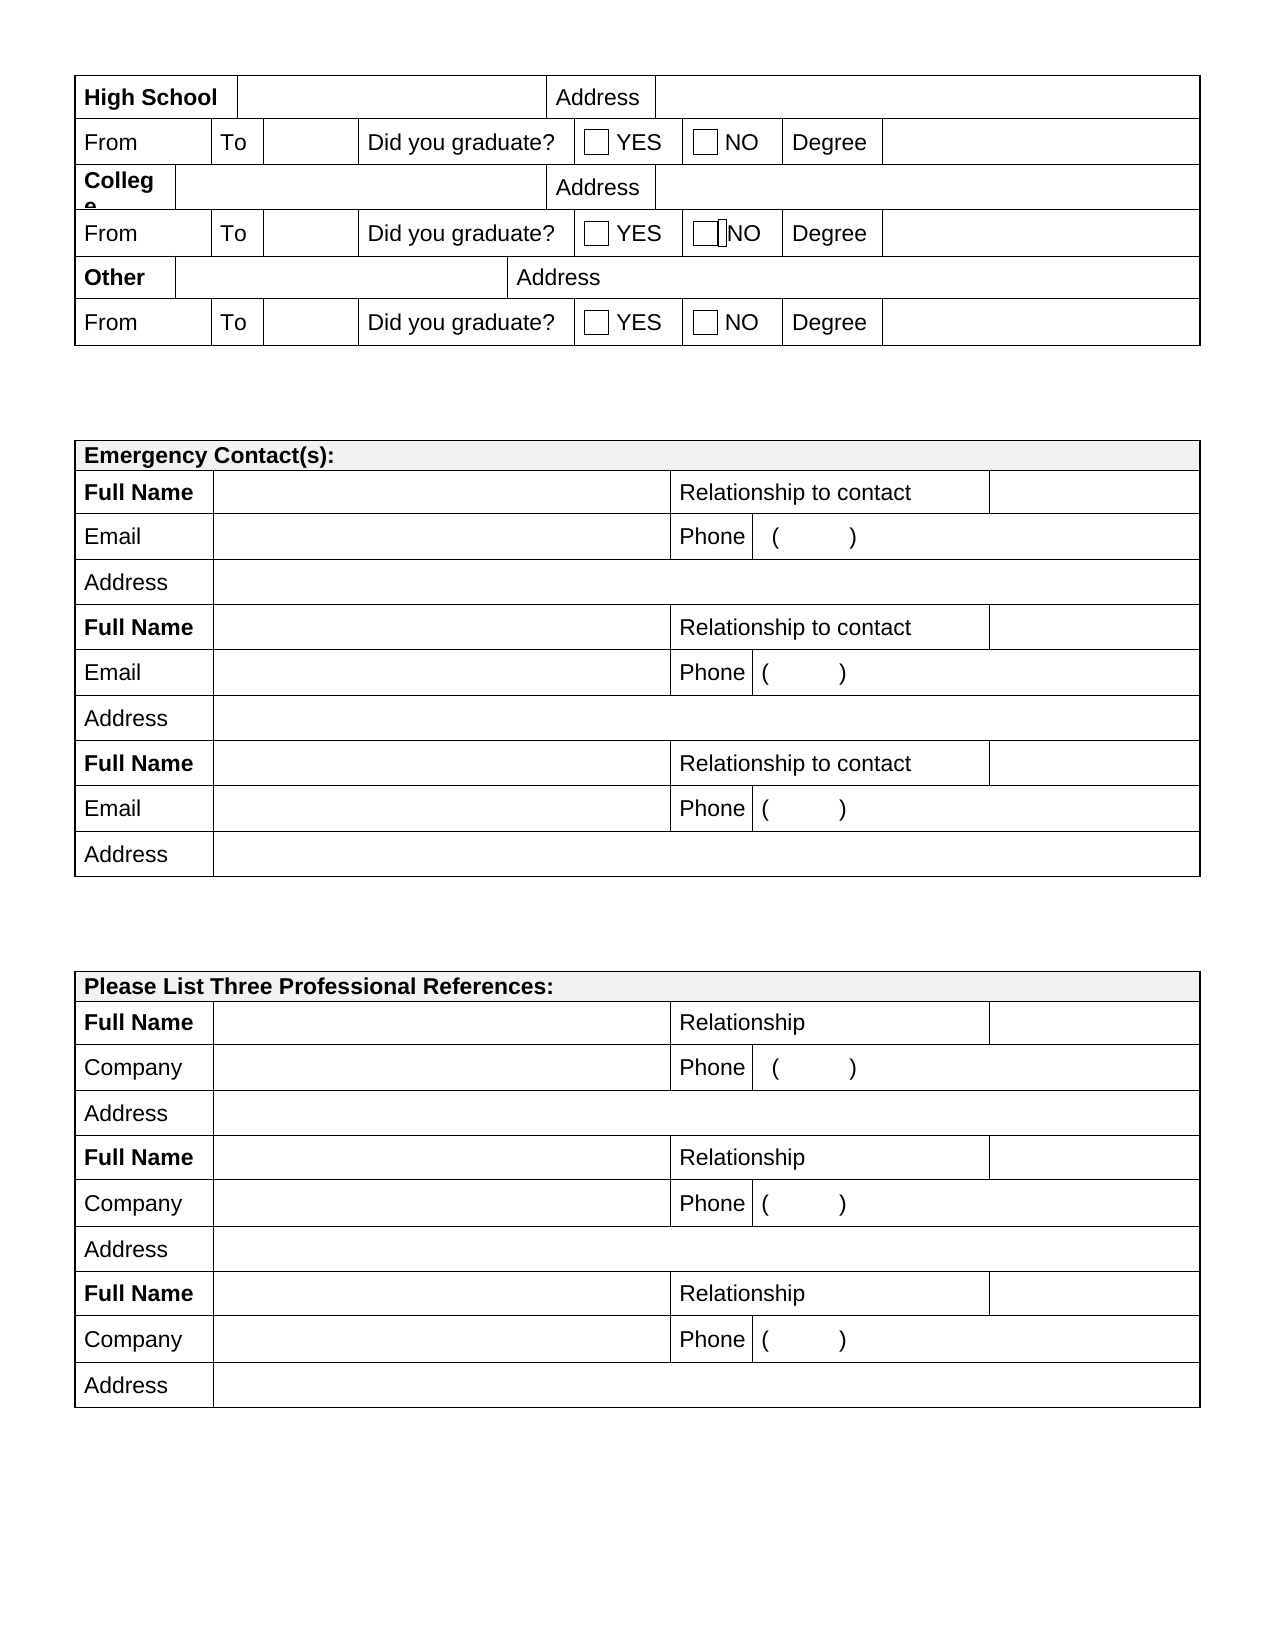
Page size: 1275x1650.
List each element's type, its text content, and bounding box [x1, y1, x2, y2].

table_cell Email [76, 786, 213, 831]
table_cell NO [683, 210, 782, 256]
table_cell Full Name [76, 1272, 213, 1315]
table_cell [656, 165, 1199, 209]
table_cell [176, 257, 507, 298]
table_cell Address [508, 257, 1199, 298]
table_cell [264, 210, 358, 256]
table_cell [214, 1180, 670, 1226]
table_cell Full Name [76, 1002, 213, 1043]
table_cell Address [76, 1227, 213, 1271]
table_cell [214, 1136, 670, 1179]
table_cell [176, 165, 546, 209]
table_cell High School [76, 76, 237, 118]
table_cell [214, 1091, 1199, 1135]
table_cell [238, 76, 546, 118]
table_cell Degree [783, 119, 882, 164]
table_cell [214, 786, 670, 831]
table_cell Phone [671, 514, 752, 559]
table_cell [214, 696, 1199, 740]
table_cell To [212, 299, 263, 345]
table_cell Email [76, 514, 213, 559]
table_cell Relationship [671, 1272, 989, 1315]
table_cell [883, 119, 1199, 164]
table_header Please List Three Professional References: [76, 972, 1199, 1001]
table_cell [214, 560, 1199, 604]
table_cell Did you graduate? [359, 119, 574, 164]
table_cell Phone [671, 1316, 752, 1362]
table_cell [990, 741, 1199, 784]
table_cell [214, 1045, 670, 1090]
table_cell NO [683, 299, 782, 345]
table_cell Address [547, 76, 655, 118]
table_cell ( ) [753, 650, 1199, 695]
table_cell Relationship to contact [671, 605, 989, 649]
table_cell [883, 210, 1199, 256]
table_cell [264, 119, 358, 164]
table_cell From [76, 210, 211, 256]
table_cell YES [575, 119, 682, 164]
table_cell Relationship [671, 1136, 989, 1179]
table_cell Phone [671, 786, 752, 831]
table_cell Relationship to contact [671, 741, 989, 784]
table_cell ( ) [753, 1180, 1199, 1226]
table_cell Full Name [76, 741, 213, 784]
table_cell [214, 1363, 1199, 1407]
table_cell [214, 514, 670, 559]
table_cell Company [76, 1045, 213, 1090]
table_cell Phone [671, 650, 752, 695]
table_cell YES [575, 299, 682, 345]
table_cell [214, 1002, 670, 1043]
table_cell YES [575, 210, 682, 256]
table_cell Did you graduate? [359, 299, 574, 345]
table_cell College [76, 165, 175, 209]
table_cell [214, 1227, 1199, 1271]
table_cell [214, 605, 670, 649]
table_cell [264, 299, 358, 345]
table_cell Full Name [76, 471, 213, 513]
table_cell Phone [671, 1180, 752, 1226]
table_cell [214, 741, 670, 784]
table_cell From [76, 299, 211, 345]
table_cell ( ) [753, 514, 1199, 559]
table_cell Relationship [671, 1002, 989, 1043]
table_cell [990, 471, 1199, 513]
table_cell [990, 605, 1199, 649]
table_cell Address [76, 560, 213, 604]
table_cell From [76, 119, 211, 164]
table_cell [214, 471, 670, 513]
table_cell ( ) [753, 1045, 1199, 1090]
table_cell ( ) [753, 1316, 1199, 1362]
table_cell Address [76, 696, 213, 740]
table_cell Address [547, 165, 655, 209]
table_cell [656, 76, 1199, 118]
table_cell To [212, 119, 263, 164]
table_cell Other [76, 257, 175, 298]
table_cell Degree [783, 210, 882, 256]
table_cell [990, 1136, 1199, 1179]
table_cell Address [76, 1363, 213, 1407]
table_cell To [212, 210, 263, 256]
table_cell [214, 650, 670, 695]
table_cell [883, 299, 1199, 345]
table_cell Full Name [76, 1136, 213, 1179]
table_cell Email [76, 650, 213, 695]
table_cell Company [76, 1316, 213, 1362]
table_cell [214, 832, 1199, 876]
table_cell [990, 1002, 1199, 1043]
table_cell Phone [671, 1045, 752, 1090]
table_header Emergency Contact(s): [76, 441, 1199, 470]
table_cell Address [76, 832, 213, 876]
table_cell [214, 1316, 670, 1362]
table_cell Full Name [76, 605, 213, 649]
table_cell [990, 1272, 1199, 1315]
table_cell Company [76, 1180, 213, 1226]
table_cell Address [76, 1091, 213, 1135]
table_cell Did you graduate? [359, 210, 574, 256]
table_cell Degree [783, 299, 882, 345]
table_cell Relationship to contact [671, 471, 989, 513]
table_cell NO [683, 119, 782, 164]
table_cell [214, 1272, 670, 1315]
table_cell ( ) [753, 786, 1199, 831]
